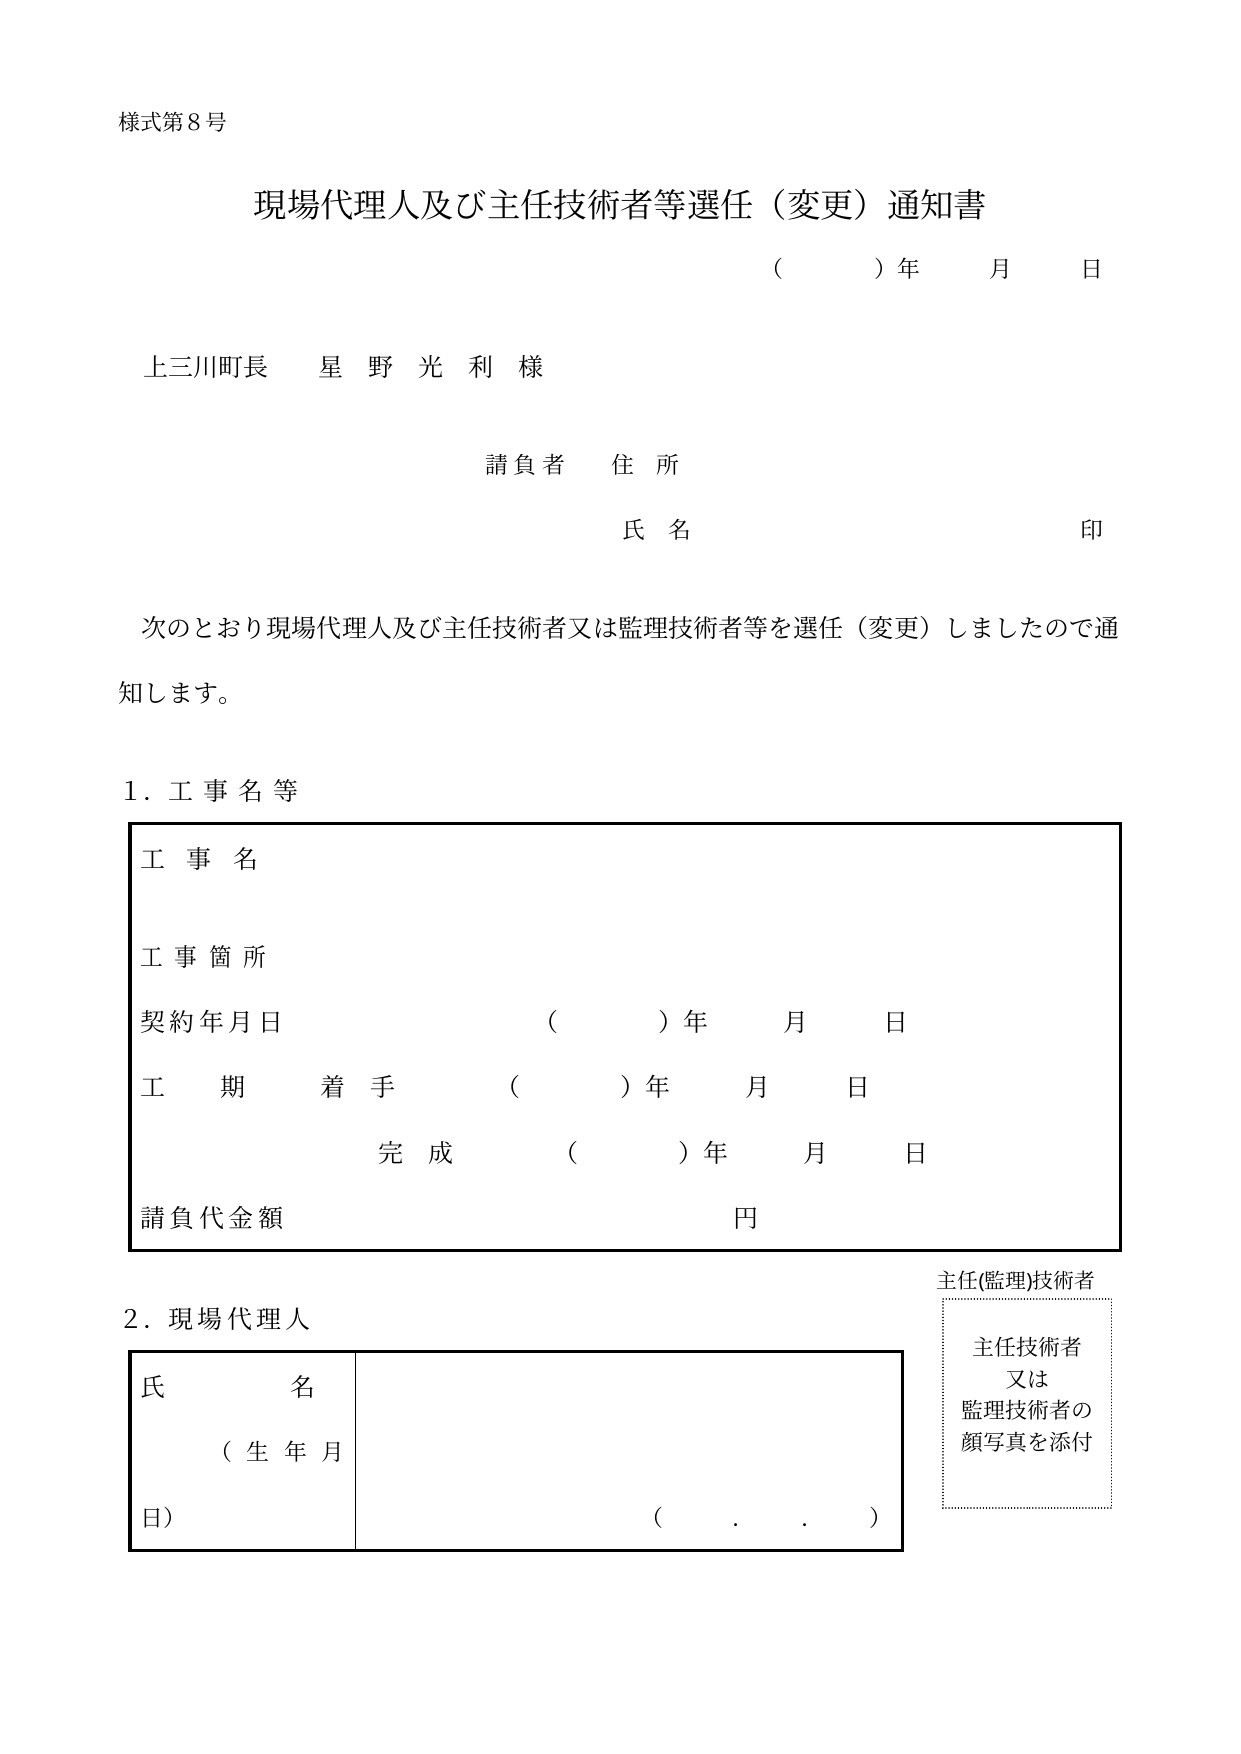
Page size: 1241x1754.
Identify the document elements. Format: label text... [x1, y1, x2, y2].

text ２．現場代理人 [118, 1285, 942, 1350]
text 次のとおり現場代理人及び主任技術者又は監理技術者等を選任（変更）しましたので通知します。 [118, 594, 1122, 724]
text １．工事名等 [118, 757, 1122, 822]
text （ ）年 月 日 [118, 235, 1122, 300]
text 氏 名 印 [118, 496, 1122, 561]
table_header 氏 名 （生年月日） [132, 1353, 355, 1549]
text 様式第８号 [118, 105, 1122, 137]
table_header 工事名 工事箇所 契約年月日 （ ）年 月 日 工期 着 手 （ ）年 月 日 完 成 （ ）年 月 日 請負代金額 円 [132, 825, 1119, 1249]
text 現場代理人及び主任技術者等選任（変更）通知書 [118, 170, 1122, 235]
table_header （ ． ． ） [356, 1353, 901, 1549]
text 請負者 住 所 [118, 431, 1122, 496]
text 上三川町長 星 野 光 利 様 [118, 333, 1122, 398]
